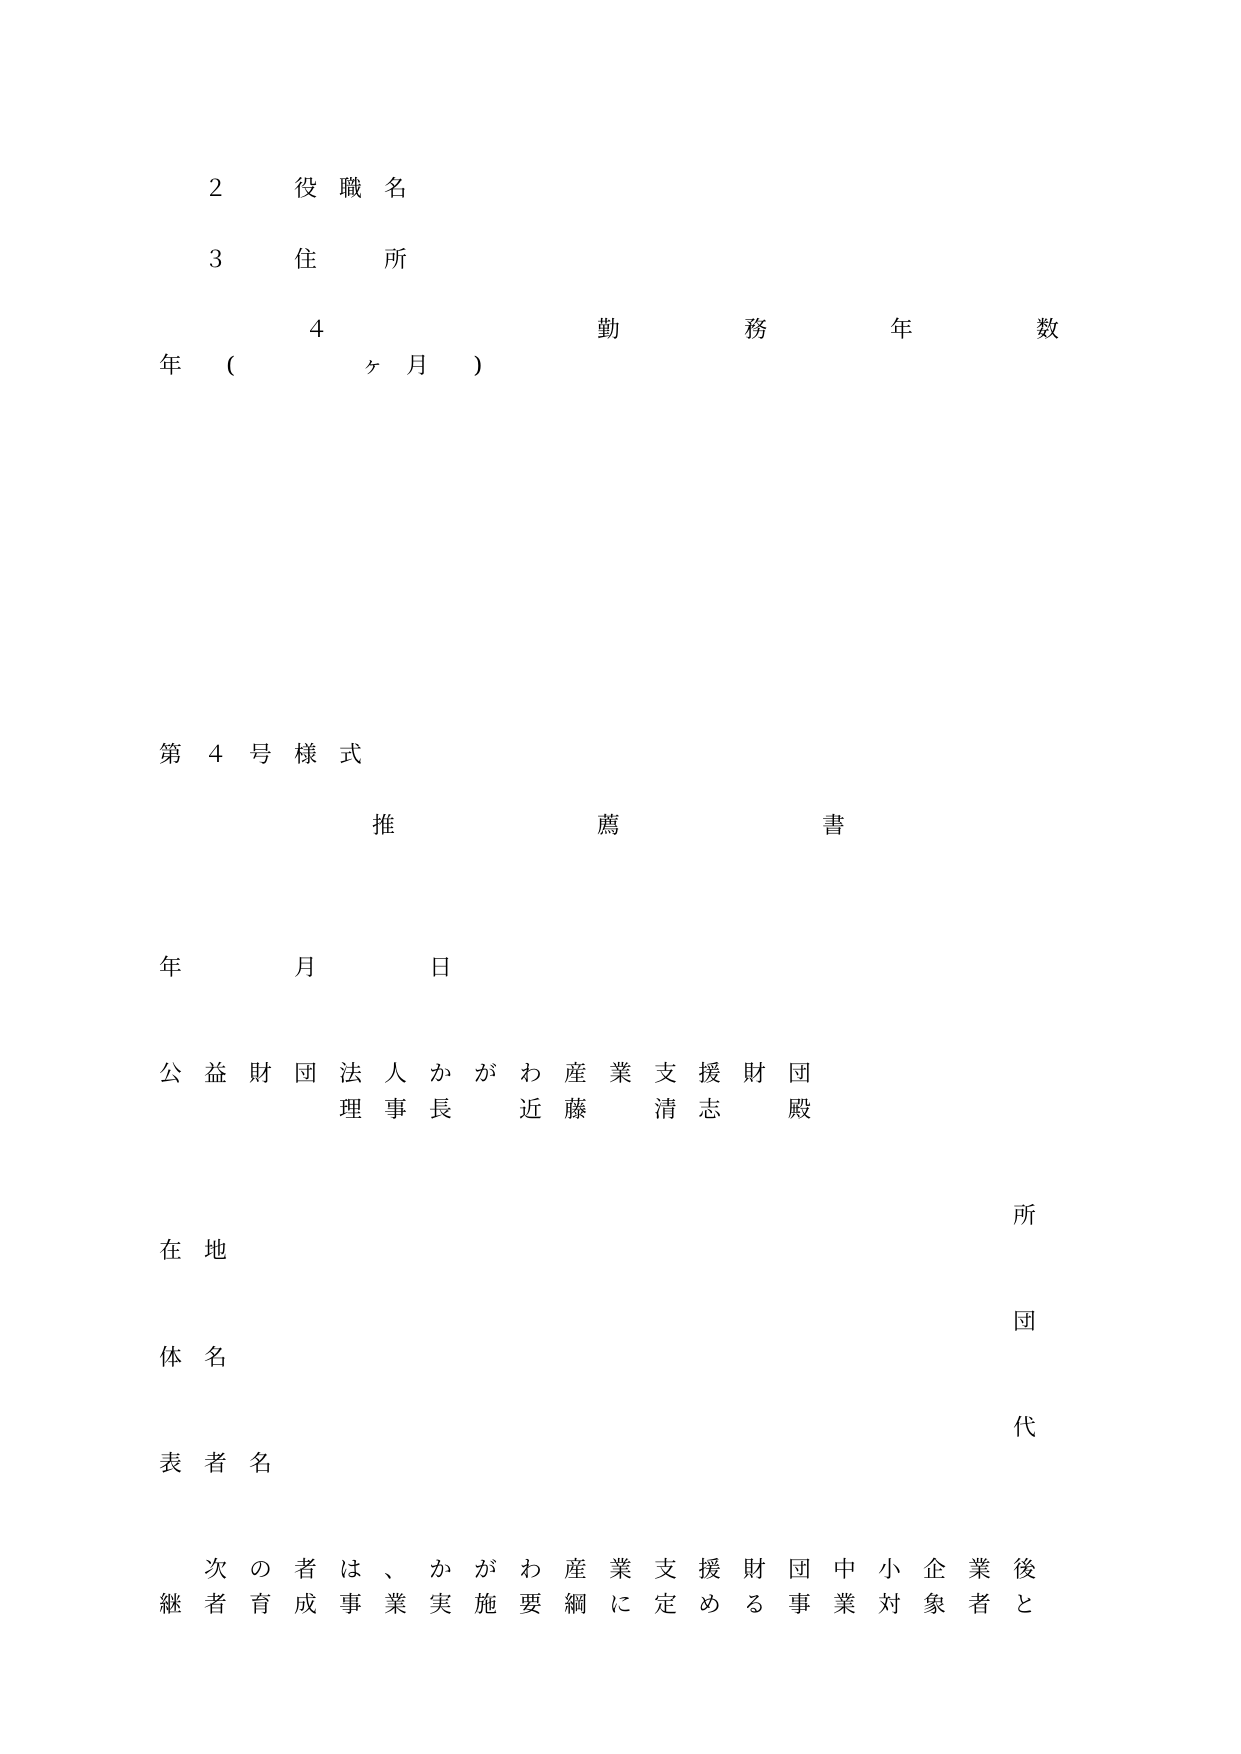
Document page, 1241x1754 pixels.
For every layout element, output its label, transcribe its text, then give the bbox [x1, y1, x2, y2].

text 団体名 [159, 1302, 1081, 1373]
text 推 薦 書 [159, 806, 1081, 842]
text ４ 勤務年数 年( ヶ月) [159, 310, 1081, 381]
text 所在地 [159, 1196, 1081, 1267]
text 理事長 近藤 清志 殿 [159, 1089, 1081, 1125]
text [159, 1550, 1081, 1621]
text 代表者名 [159, 1408, 1081, 1479]
text 第４号様式 [159, 735, 1081, 771]
text ２ 役職名 [159, 169, 1081, 204]
text 年 月 日 [159, 912, 1081, 983]
text ３ 住 所 [159, 239, 1081, 275]
text 公益財団法人かがわ産業支援財団 [159, 1054, 1081, 1089]
